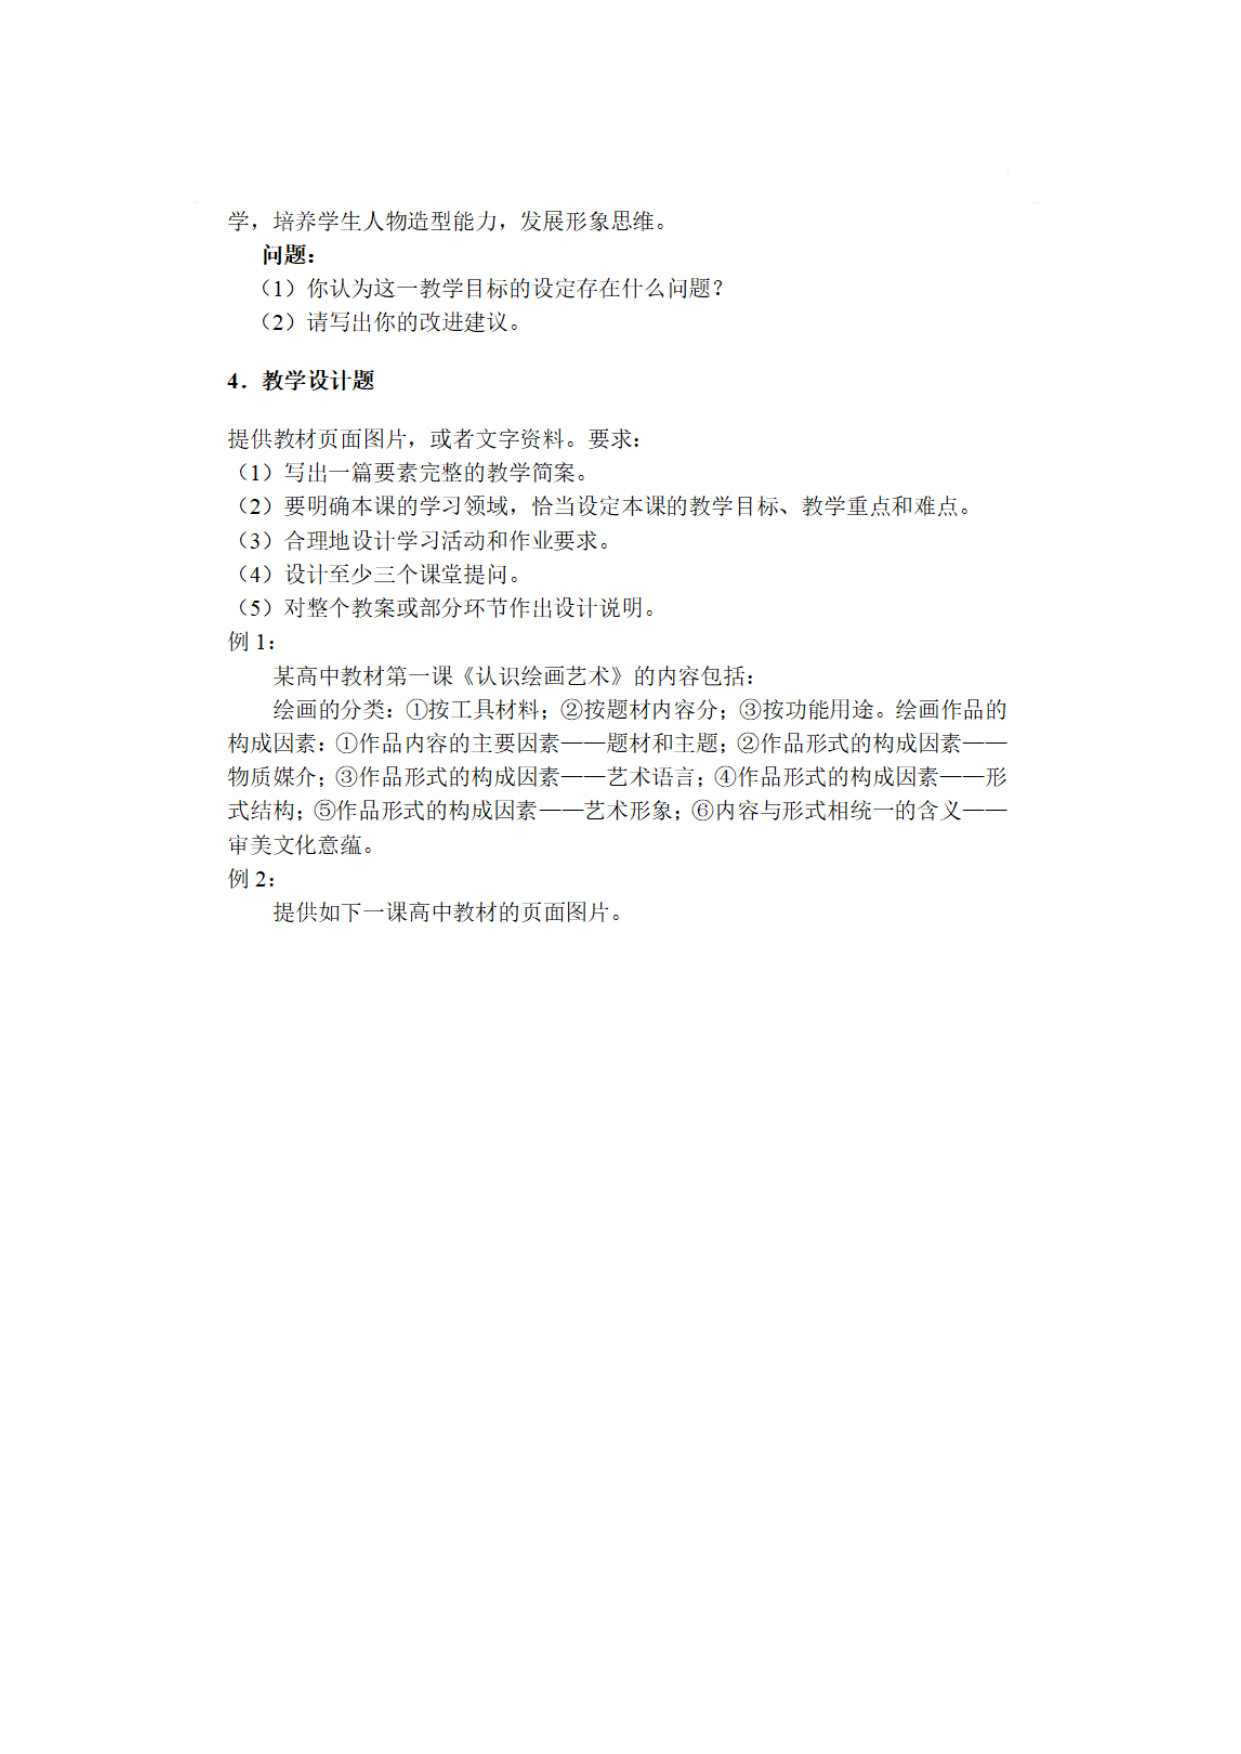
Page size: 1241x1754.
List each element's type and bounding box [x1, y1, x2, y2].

picture [187, 162, 1053, 997]
